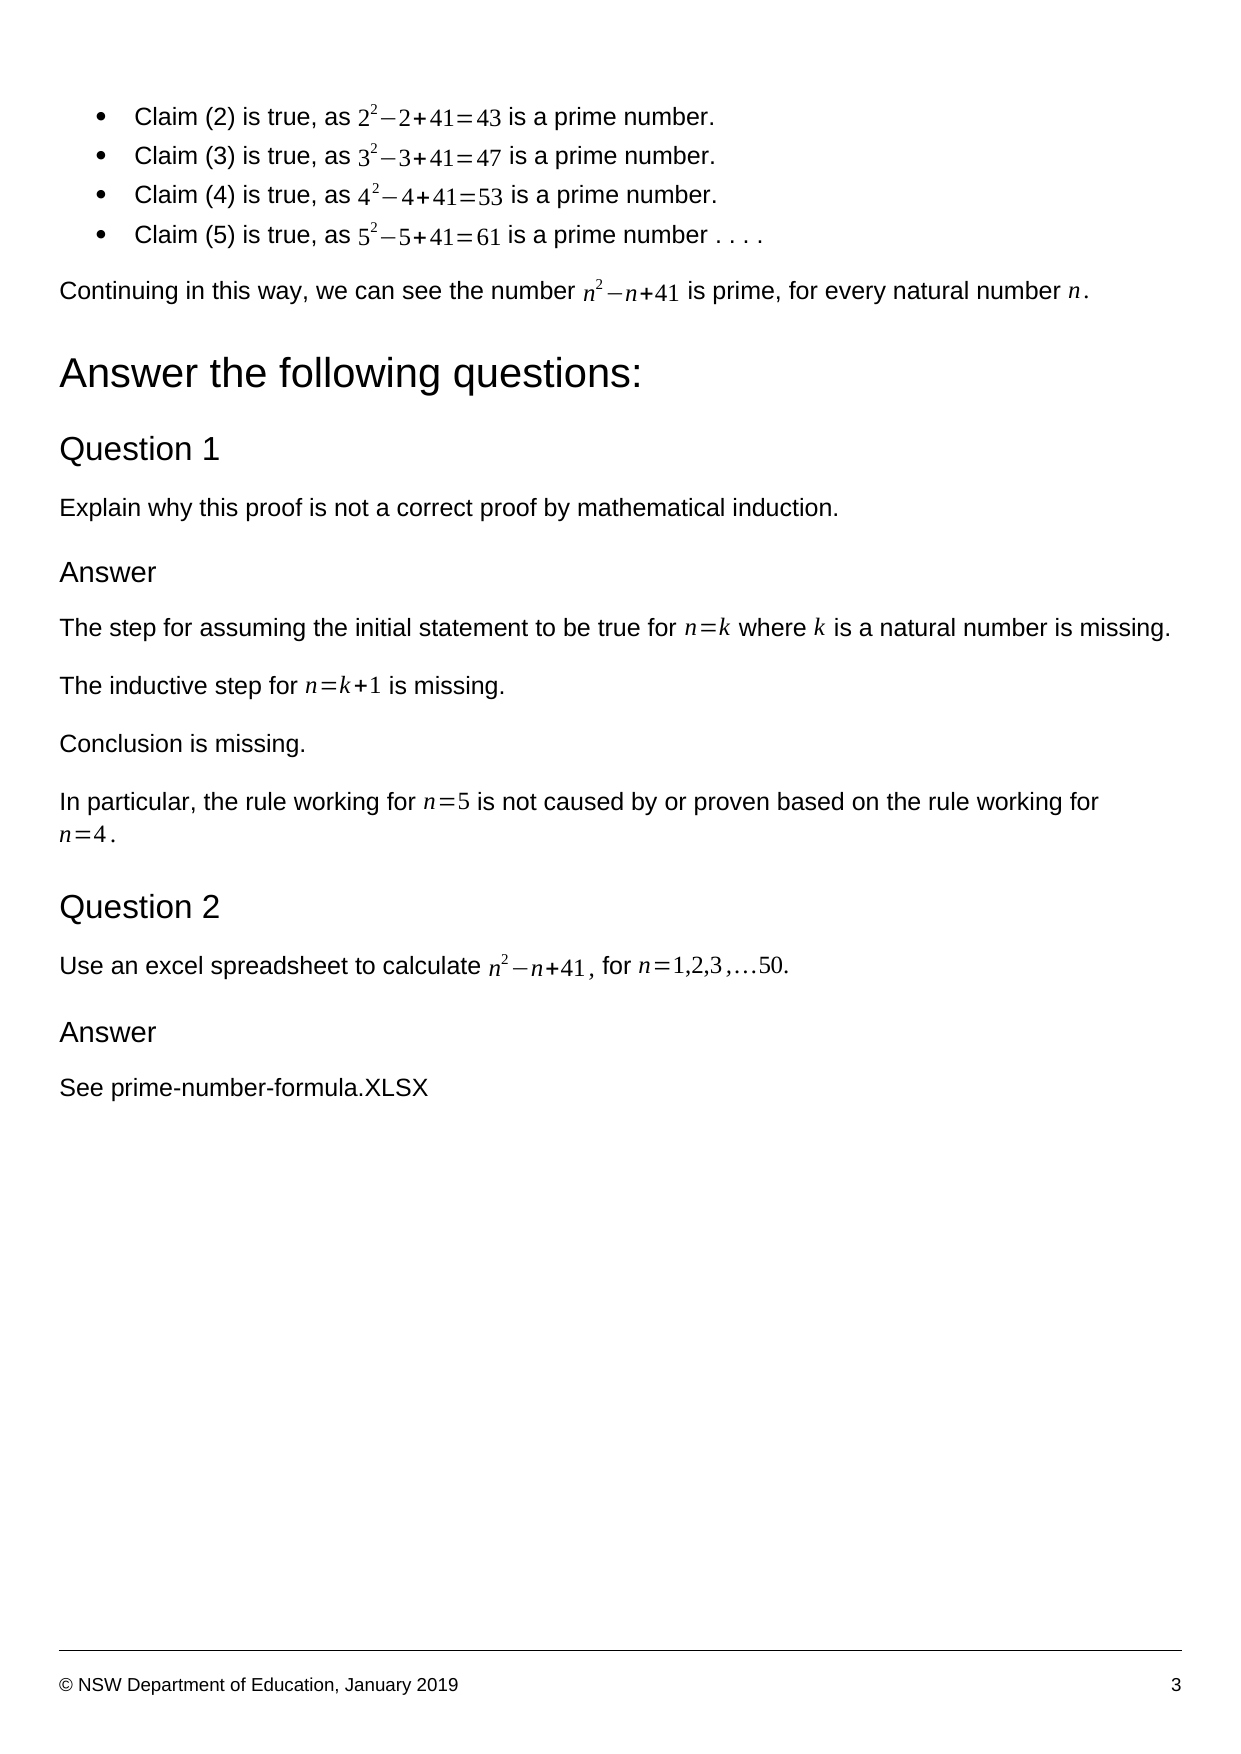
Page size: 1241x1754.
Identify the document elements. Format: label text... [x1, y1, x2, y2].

subtitle Question 1 [59, 429, 1181, 468]
text See prime-number-formula.XLSX [59, 1073, 1181, 1102]
subtitle Answer the following questions: [59, 348, 1181, 396]
list Claim (3) is true, as is a prime number. [97, 140, 1181, 171]
text Continuing in this way, we can see the number is prime, for every natural number [59, 275, 1181, 306]
list Claim (2) is true, as is a prime number. [97, 100, 1181, 132]
text The inductive step for is missing. [59, 671, 1181, 700]
text Explain why this proof is not a correct proof by mathematical induction. [59, 493, 1181, 521]
text Conclusion is missing. [59, 729, 1181, 758]
subtitle Answer [59, 1015, 1181, 1048]
text In particular, the rule working for is not caused by or proven based on the rule working for [59, 787, 1181, 849]
text Use an excel spreadsheet to calculate for [59, 950, 1181, 981]
text The step for assuming the initial statement to be true for where is a natural number is missing. [59, 613, 1181, 642]
subtitle Question 2 [59, 887, 1181, 925]
subtitle Answer [59, 555, 1181, 588]
list Claim (4) is true, as is a prime number. [97, 179, 1181, 211]
list Claim (5) is true, as is a prime number . . . . [97, 219, 1181, 250]
